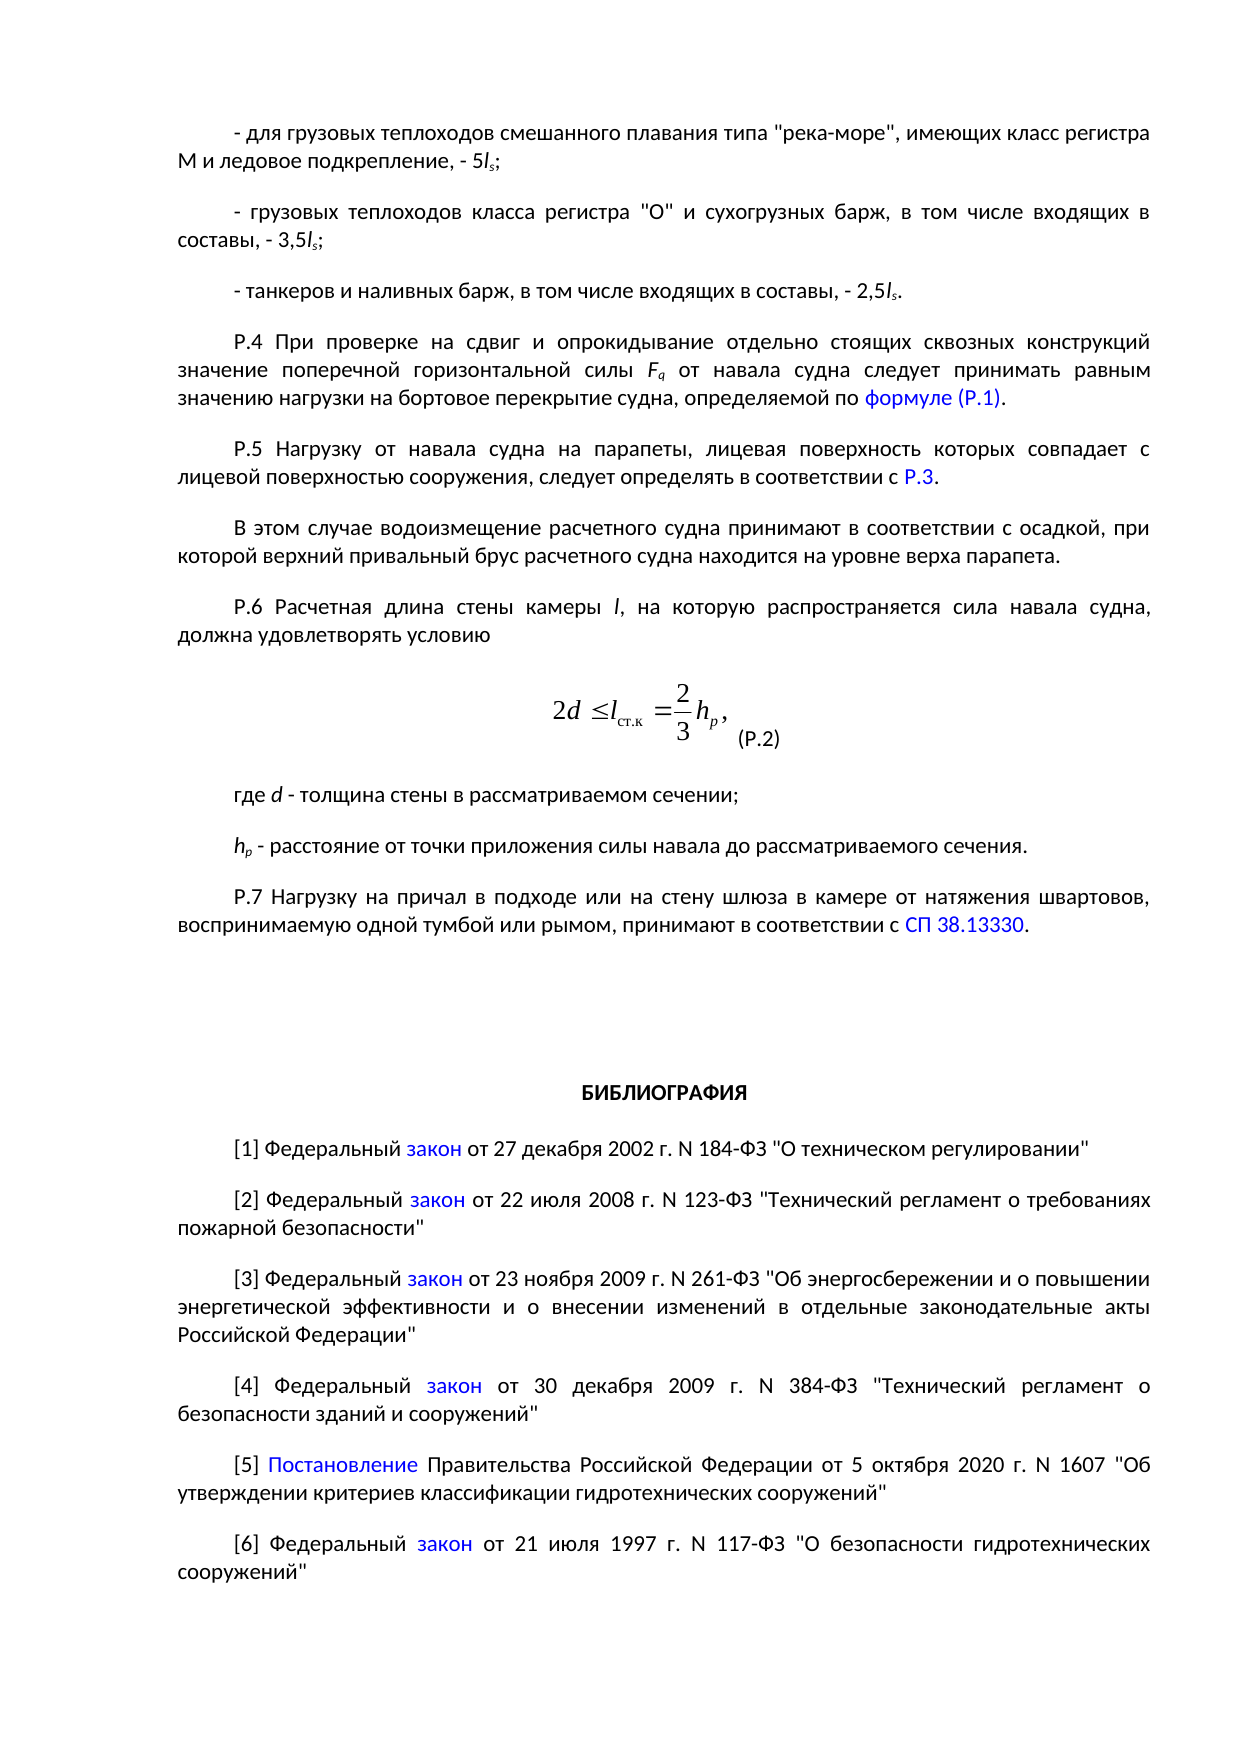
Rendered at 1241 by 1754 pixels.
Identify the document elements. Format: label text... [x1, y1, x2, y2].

title БИБЛИОГРАФИЯ [177, 1078, 1152, 1106]
text [4] Федеральный закон от 30 декабря 2009 г. N 384-ФЗ "Технический регламент о безопасности зданий и сооружений" [177, 1371, 1152, 1427]
text - танкеров и наливных барж, в том числе входящих в составы, - 2,5ls. [177, 276, 1152, 304]
text hp - расстояние от точки приложения силы навала до рассматриваемого сечения. [177, 831, 1152, 859]
text В этом случае водоизмещение расчетного судна принимают в соответствии с осадкой, при которой верхний привальный брус расчетного судна находится на уровне верха парапета. [177, 513, 1152, 569]
text где d - толщина стены в рассматриваемом сечении; [177, 780, 1152, 808]
text [3] Федеральный закон от 23 ноября 2009 г. N 261-ФЗ "Об энергосбережении и о повышении энергетической эффективности и о внесении изменений в отдельные законодательные акты Российской Федерации" [177, 1264, 1152, 1348]
text [1] Федеральный закон от 27 декабря 2002 г. N 184-ФЗ "О техническом регулировании" [177, 1134, 1152, 1162]
text (Р.2) [177, 676, 1152, 752]
text [6] Федеральный закон от 21 июля 1997 г. N 117-ФЗ "О безопасности гидротехнических сооружений" [177, 1529, 1152, 1585]
text - грузовых теплоходов класса регистра "О" и сухогрузных барж, в том числе входящих в составы, - 3,5ls; [177, 197, 1152, 253]
text Р.5 Нагрузку от навала судна на парапеты, лицевая поверхность которых совпадает с лицевой поверхностью сооружения, следует определять в соответствии с Р.3. [177, 434, 1152, 490]
text [5] Постановление Правительства Российской Федерации от 5 октября 2020 г. N 1607 "Об утверждении критериев классификации гидротехнических сооружений" [177, 1450, 1152, 1506]
text Р.6 Расчетная длина стены камеры l, на которую распространяется сила навала судна, должна удовлетворять условию [177, 592, 1152, 648]
text [2] Федеральный закон от 22 июля 2008 г. N 123-ФЗ "Технический регламент о требованиях пожарной безопасности" [177, 1185, 1152, 1241]
text Р.4 При проверке на сдвиг и опрокидывание отдельно стоящих сквозных конструкций значение поперечной горизонтальной силы Fq от навала судна следует принимать равным значению нагрузки на бортовое перекрытие судна, определяемой по формуле (Р.1). [177, 327, 1152, 411]
text Р.7 Нагрузку на причал в подходе или на стену шлюза в камере от натяжения швартовов, воспринимаемую одной тумбой или рымом, принимают в соответствии с СП 38.13330. [177, 882, 1152, 938]
text - для грузовых теплоходов смешанного плавания типа "река-море", имеющих класс регистра М и ледовое подкрепление, - 5ls; [177, 118, 1152, 174]
